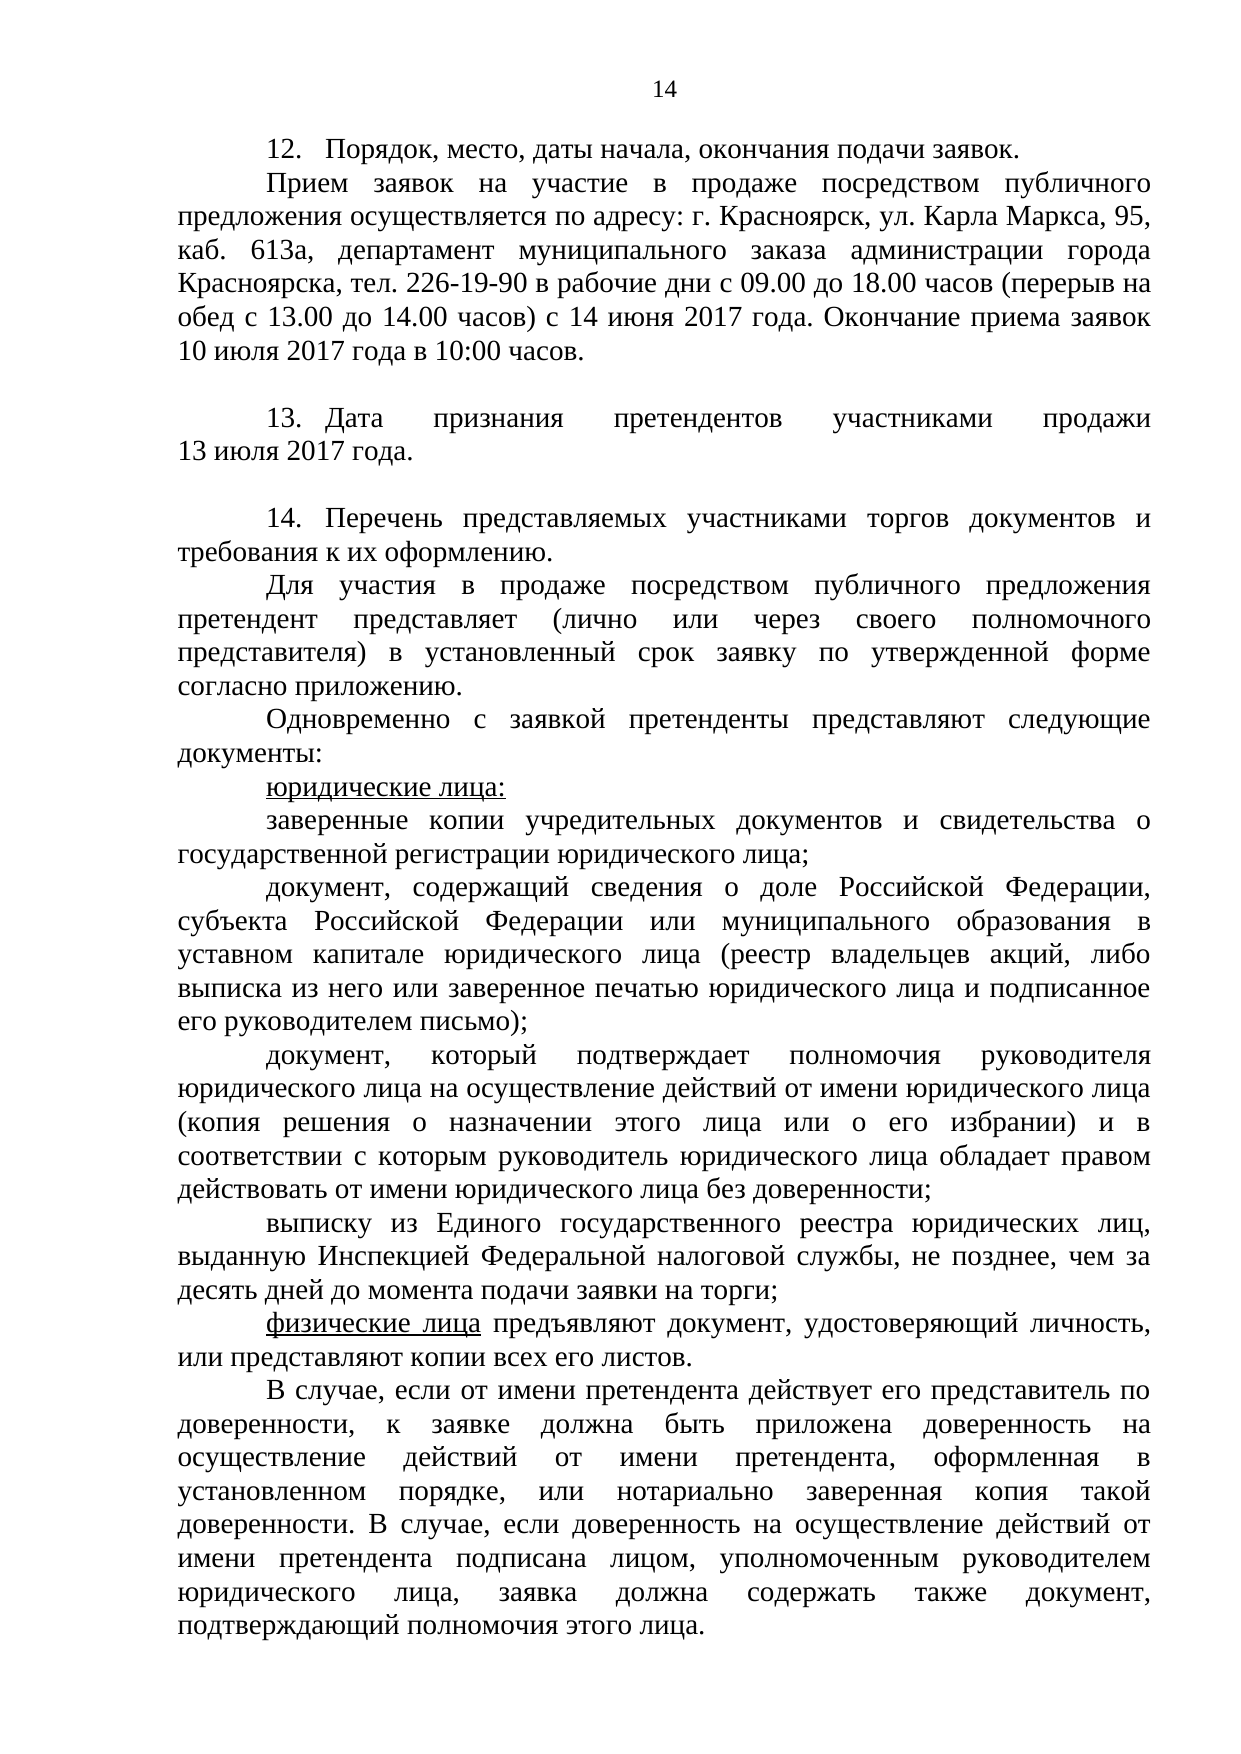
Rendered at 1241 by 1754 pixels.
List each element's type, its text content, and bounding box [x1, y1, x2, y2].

text документ, который подтверждает полномочия руководителя юридического лица на осуществление действий от имени юридического лица (копия решения о назначении этого лица или о его избрании) и в соответствии с которым руководитель юридического лица обладает правом действовать от имени юридического лица без доверенности; [177, 1037, 1152, 1205]
text выписку из Единого государственного реестра юридических лиц, выданную Инспекцией Федеральной налоговой службы, не позднее, чем за десять дней до момента подачи заявки на торги; [177, 1205, 1152, 1305]
list Прием заявок на участие в продаже посредством публичного предложения осуществляется по адресу: г. Красноярск, ул. Карла Маркса, 95, каб. 613а, департамент муниципального заказа администрации города Красноярска, тел. 226-19-90 в рабочие дни с 09.00 до 18.00 часов (перерыв на обед с 13.00 до 14.00 часов) с 14 июня 2017 года. Окончание приема заявок 10 июля 2017 года в 10:00 часов. [177, 165, 1152, 366]
text документ, содержащий сведения о доле Российской Федерации, субъекта Российской Федерации или муниципального образования в уставном капитале юридического лица (реестр владельцев акций, либо выписка из него или заверенное печатью юридического лица и подписанное его руководителем письмо); [177, 869, 1152, 1037]
text физические лица предъявляют документ, удостоверяющий личность, или представляют копии всех его листов. [177, 1305, 1152, 1372]
list Перечень представляемых участниками торгов документов и требования к их оформлению. [177, 500, 1152, 567]
list Порядок, место, даты начала, окончания подачи заявок. [177, 131, 1152, 165]
list Дата признания претендентов участниками продажи 13 июля 2017 года. [177, 400, 1152, 467]
text Для участия в продаже посредством публичного предложения претендент представляет (лично или через своего полномочного представителя) в установленный срок заявку по утвержденной форме согласно приложению. [177, 567, 1152, 702]
text В случае, если от имени претендента действует его представитель по доверенности, к заявке должна быть приложена доверенность на осуществление действий от имени претендента, оформленная в установленном порядке, или нотариально заверенная копия такой доверенности. В случае, если доверенность на осуществление действий от имени претендента подписана лицом, уполномоченным руководителем юридического лица, заявка должна содержать также документ, подтверждающий полномочия этого лица. [177, 1372, 1152, 1641]
text Одновременно с заявкой претенденты представляют следующие документы: [177, 702, 1152, 769]
text заверенные копии учредительных документов и свидетельства о государственной регистрации юридического лица; [177, 802, 1152, 869]
text юридические лица: [177, 769, 1152, 802]
